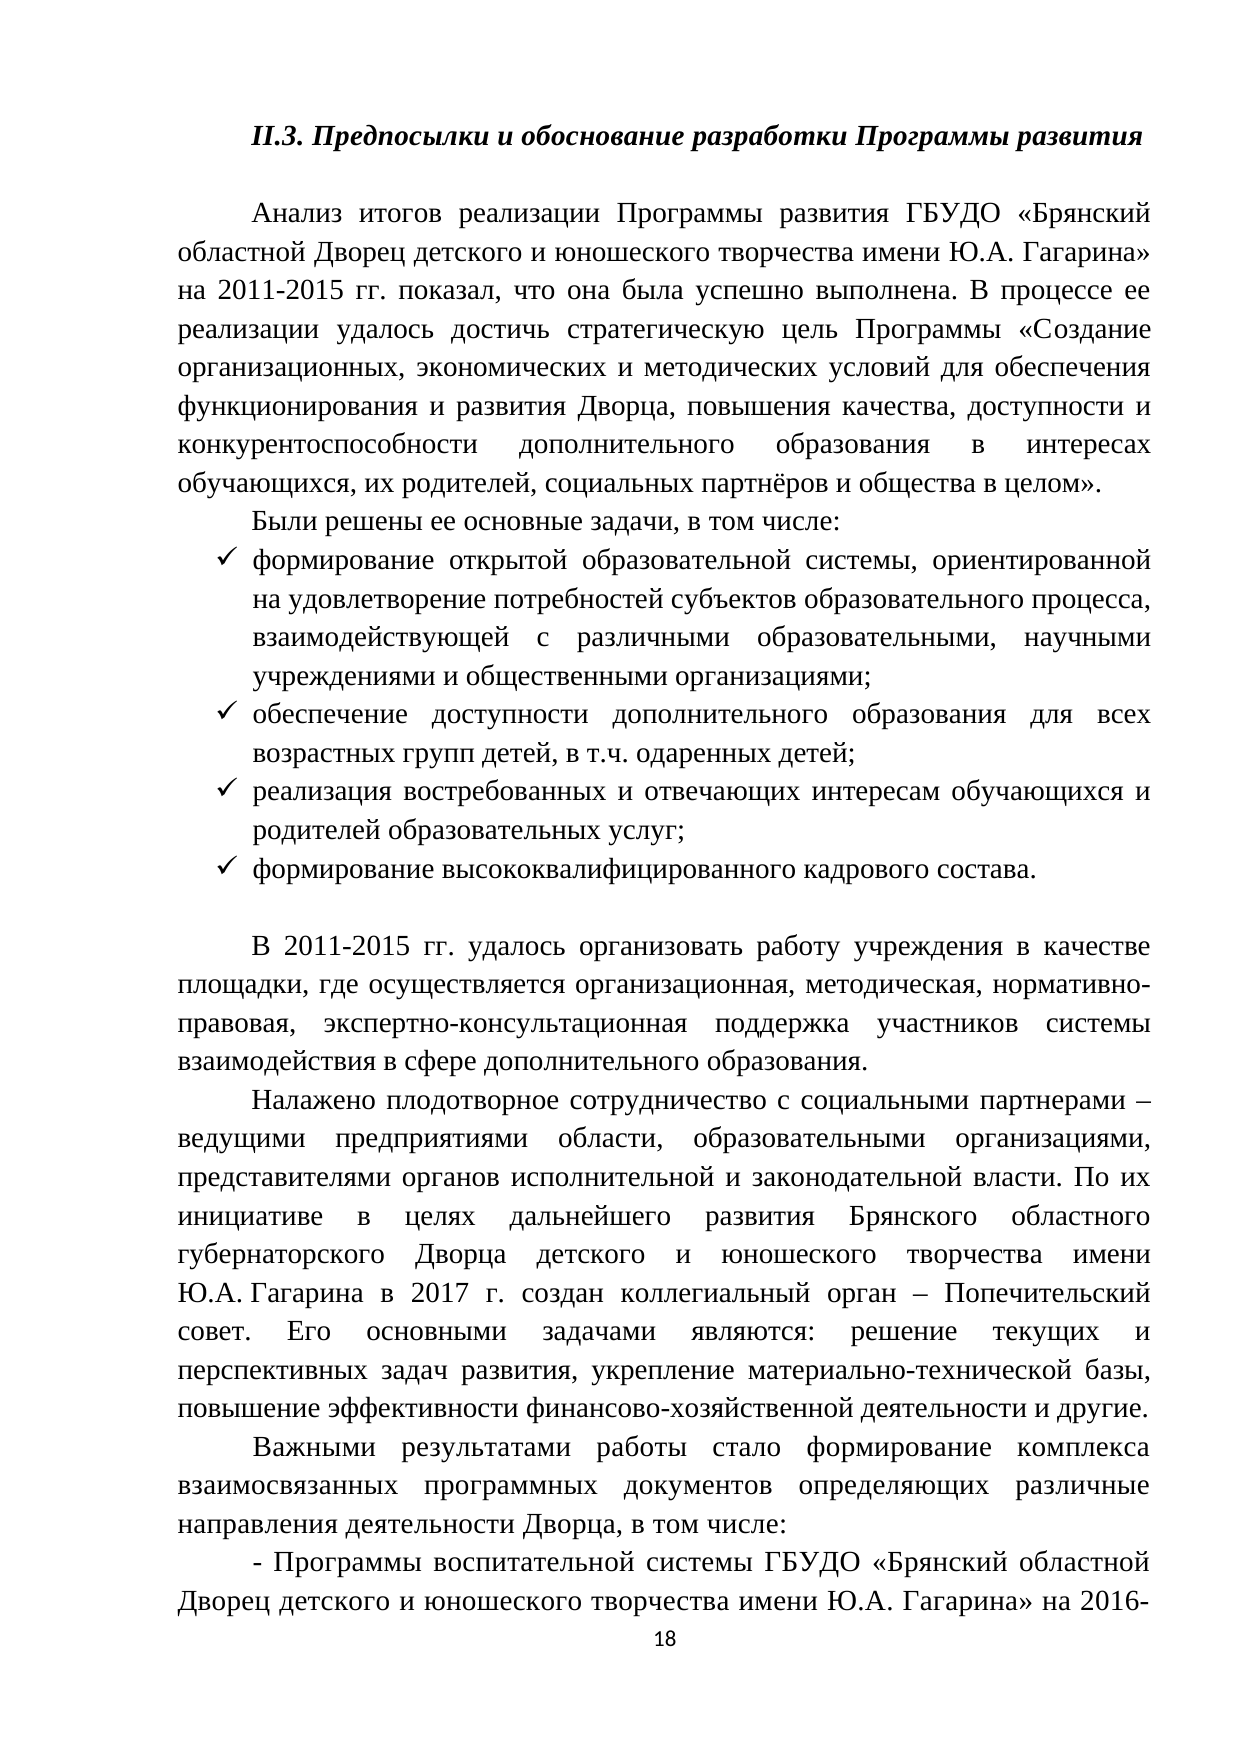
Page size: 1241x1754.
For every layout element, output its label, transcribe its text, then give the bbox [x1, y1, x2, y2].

text Важными результатами работы стало формирование комплекса взаимосвязанных программных документов определяющих различные направления деятельности Дворца, в том числе: [177, 1429, 1152, 1539]
text Были решены ее основные задачи, в том числе: [177, 503, 1152, 537]
text В 2011-2015 гг. удалось организовать работу учреждения в качестве площадки, где осуществляется организационная, методическая, нормативно-правовая, экспертно-консультационная поддержка участников системы взаимодействия в сфере дополнительного образования. [177, 928, 1152, 1077]
text Налажено плодотворное сотрудничество с социальными партнерами – ведущими предприятиями области, образовательными организациями, представителями органов исполнительной и законодательной власти. По их инициативе в целях дальнейшего развития Брянского областного губернаторского Дворца детского и юношеского творчества имени Ю.А. Гагарина в 2017 г. создан коллегиальный орган – Попечительский совет. Его основными задачами являются: решение текущих и перспективных задач развития, укрепление материально-технической базы, повышение эффективности финансово-хозяйственной деятельности и другие. [177, 1082, 1152, 1424]
list реализация востребованных и отвечающих интересам обучающихся и родителей образовательных услуг; [215, 773, 1152, 846]
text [177, 1544, 1152, 1617]
list формирование открытой образовательной системы, ориентированной на удовлетворение потребностей субъектов образовательного процесса, взаимодействующей с различными образовательными, научными учреждениями и общественными организациями; [215, 542, 1152, 691]
text Анализ итогов реализации Программы развития ГБУДО «Брянский областной Дворец детского и юношеского творчества имени Ю.А. Гагарина» на 2011-2015 гг. показал, что она была успешно выполнена. В процессе ее реализации удалось достичь стратегическую цель Программы «Создание организационных, экономических и методических условий для обеспечения функционирования и развития Дворца, повышения качества, доступности и конкурентоспособности дополнительного образования в интересах обучающихся, их родителей, социальных партнёров и общества в целом». [177, 195, 1152, 498]
text II.3. Предпосылки и обоснование разработки Программы развития [177, 118, 1152, 152]
list формирование высококвалифицированного кадрового состава. [215, 851, 1152, 884]
list обеспечение доступности дополнительного образования для всех возрастных групп детей, в т.ч. одаренных детей; [215, 696, 1152, 768]
